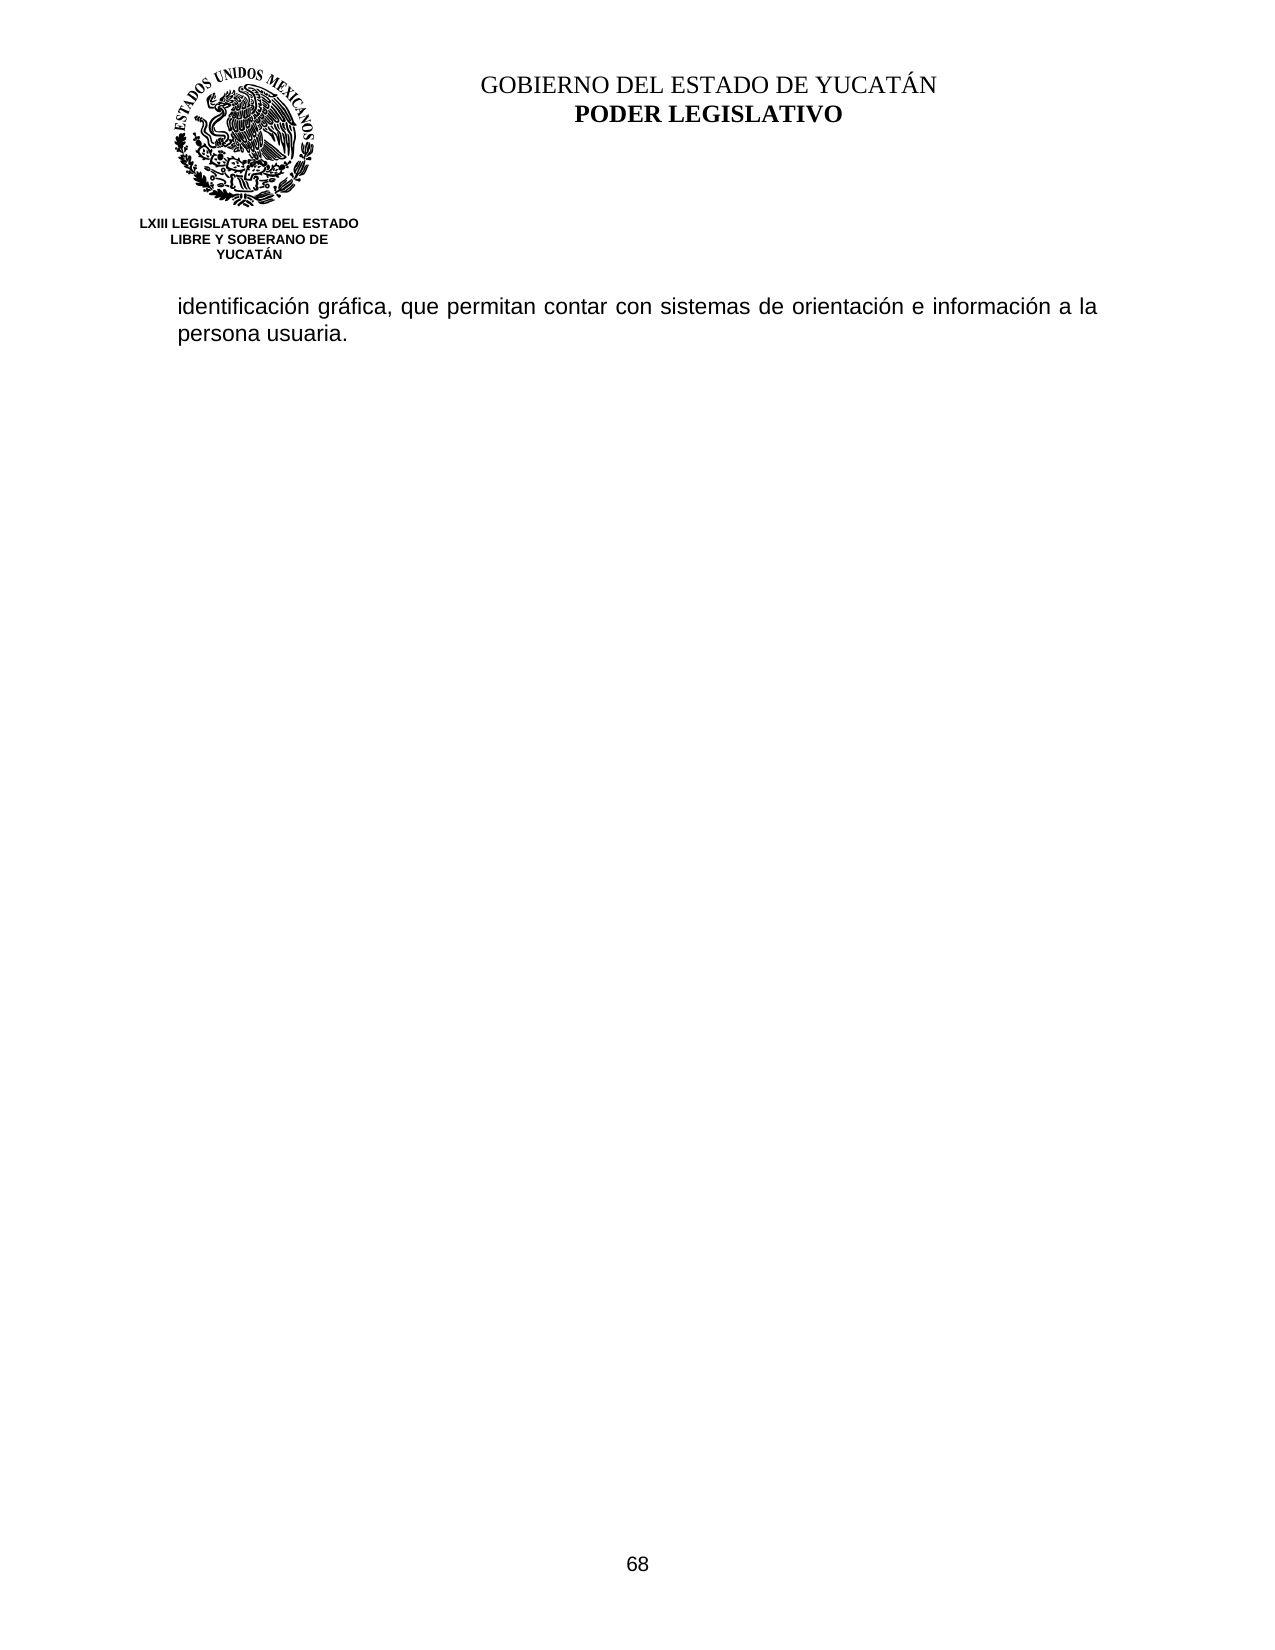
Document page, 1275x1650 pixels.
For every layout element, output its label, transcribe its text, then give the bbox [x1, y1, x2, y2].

picture [140, 33, 348, 241]
